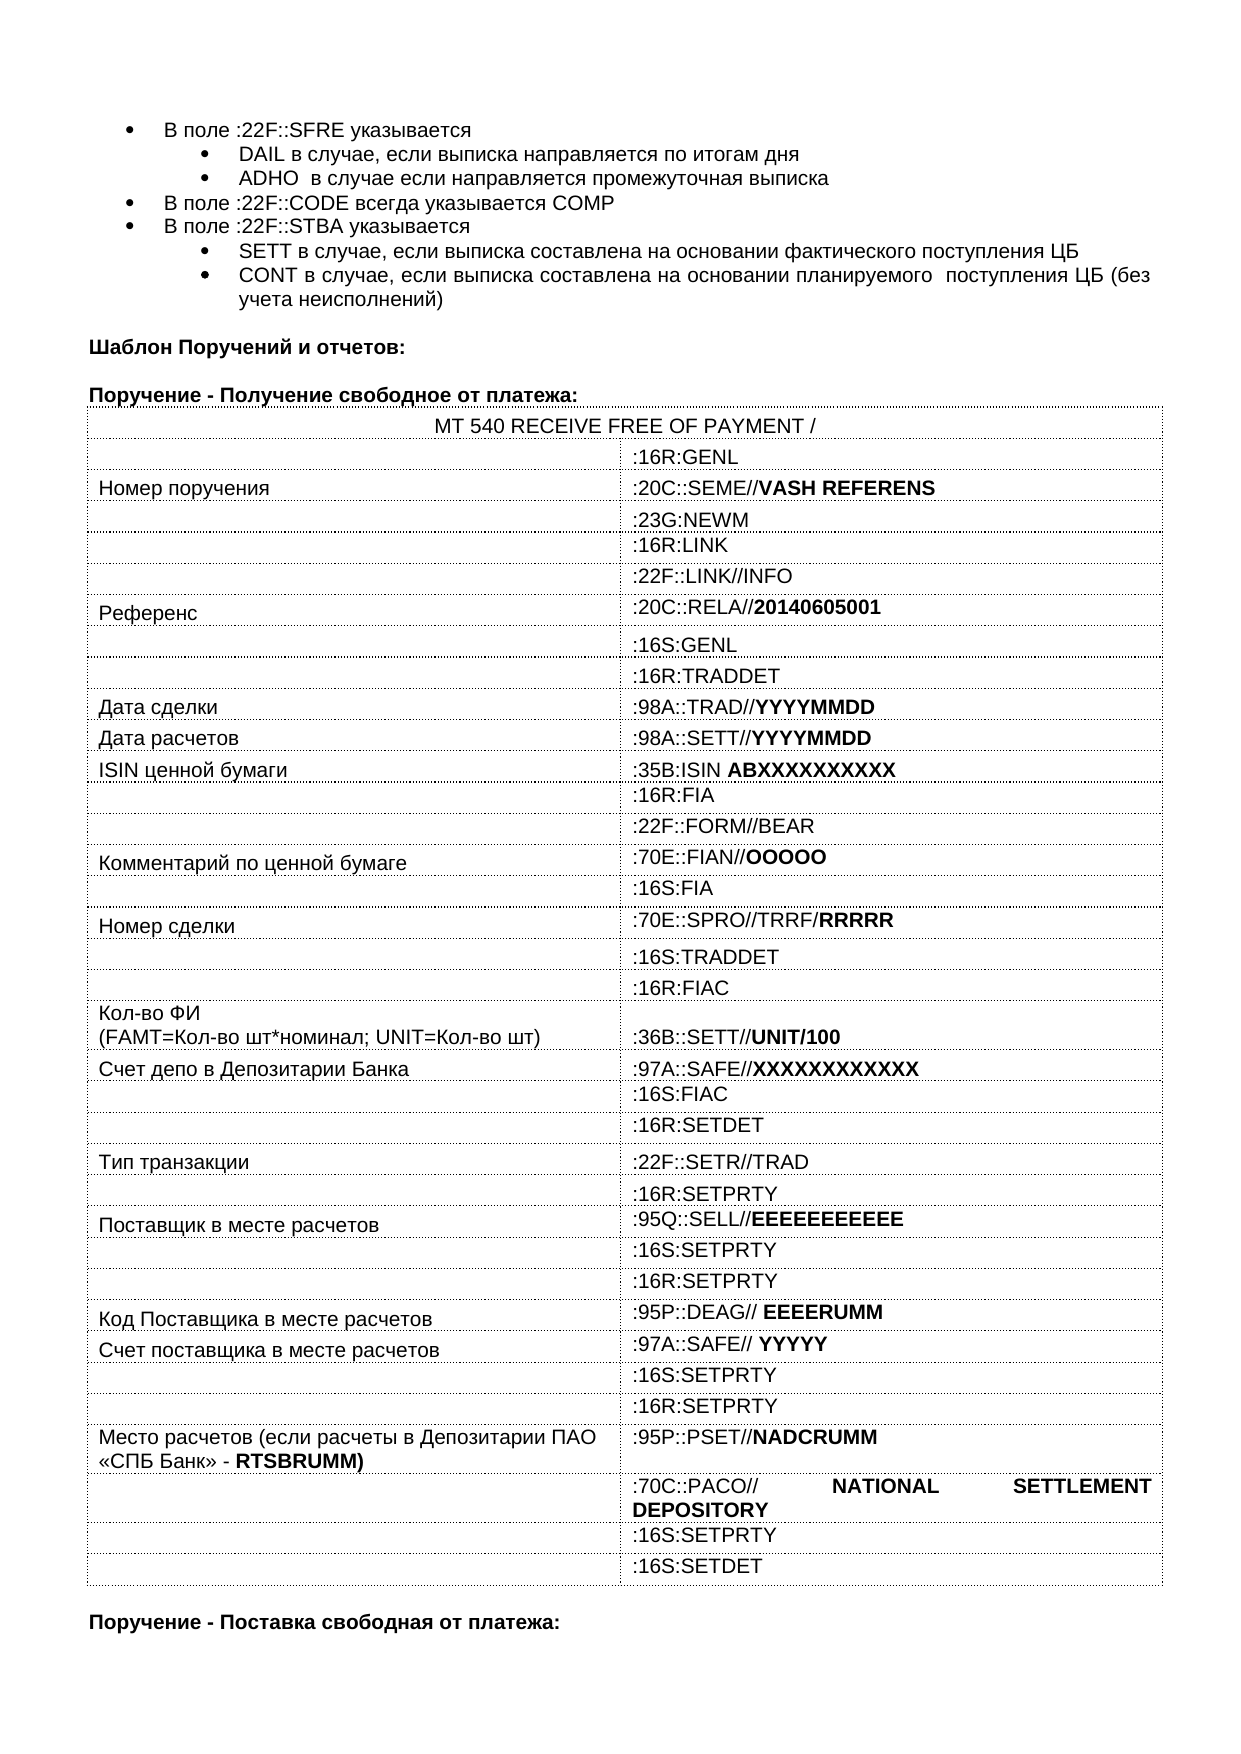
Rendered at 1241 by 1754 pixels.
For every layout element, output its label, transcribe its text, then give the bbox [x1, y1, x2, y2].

table_cell Место расчетов (если расчеты в Депозитарии ПАО «СПБ Банк» - RTSBRUMM) [87, 1424, 621, 1473]
list В поле :22F::SFRE указывается [126, 118, 1152, 142]
text Поручение - Получение свободное от платежа: [89, 382, 1152, 406]
table_cell :16S:FIA [621, 875, 1163, 906]
table_cell :98A::TRAD//YYYYMMDD [621, 688, 1163, 719]
table_cell :36B::SETT//UNIT/100 [621, 1000, 1163, 1049]
table_cell :16S:TRADDET [621, 938, 1163, 969]
table_cell [87, 1393, 621, 1424]
table_cell [87, 1112, 621, 1143]
table_cell :95P::PSET//NADCRUMM [621, 1424, 1163, 1473]
table_cell Код Поставщика в месте расчетов [87, 1299, 621, 1330]
table_cell :16S:SETPRTY [621, 1522, 1163, 1553]
table_cell [87, 1553, 621, 1584]
table_cell Номер сделки [87, 906, 621, 938]
table_cell [87, 500, 621, 531]
table_cell :16S:SETDET [621, 1553, 1163, 1584]
table_cell [87, 625, 621, 656]
table_cell :16R:FIA [621, 781, 1163, 813]
table_cell Поставщик в месте расчетов [87, 1205, 621, 1237]
table_cell Референс [87, 594, 621, 625]
table_cell [87, 1237, 621, 1268]
table_cell :16R:LINK [621, 531, 1163, 563]
table_cell :16R:SETPRTY [621, 1174, 1163, 1205]
table_cell Дата сделки [87, 688, 621, 719]
table_cell :23G:NEWM [621, 500, 1163, 531]
table_cell :16S:SETPRTY [621, 1237, 1163, 1268]
list В поле :22F::STBA указывается [126, 214, 1152, 238]
text Шаблон Поручений и отчетов: [89, 334, 1152, 358]
table_cell :20C::SEME//VASH REFERENS [621, 469, 1163, 500]
table_cell [87, 1362, 621, 1393]
list В поле :22F::CODE всегда указывается COMP [126, 190, 1152, 214]
table_cell [87, 531, 621, 563]
table_cell [87, 1473, 621, 1522]
table_cell :16R:SETDET [621, 1112, 1163, 1143]
table_cell Дата расчетов [87, 719, 621, 750]
table_cell :20C::RELA//20140605001 [621, 594, 1163, 625]
table_cell [87, 1268, 621, 1299]
table_cell :16R:SETPRTY [621, 1268, 1163, 1299]
table_cell :97A::SAFE//XXXXXXXXXXXX [621, 1049, 1163, 1080]
table_cell [87, 875, 621, 906]
table_cell :16R:GENL [621, 438, 1163, 469]
table_cell :95P::DEAG// EEEERUMM [621, 1299, 1163, 1330]
table_cell :22F::LINK//INFO [621, 563, 1163, 594]
list CONT в случае, если выписка составлена на основании планируемого поступления ЦБ (без учета неисполнений) [201, 262, 1152, 311]
table_cell :16R:SETPRTY [621, 1393, 1163, 1424]
table_cell :70C::PACO// NATIONAL SETTLEMENT DEPOSITORY [621, 1473, 1163, 1522]
table_cell :22F::FORM//BEAR [621, 813, 1163, 844]
table_cell :16S:SETPRTY [621, 1362, 1163, 1393]
table_cell :16R:FIAC [621, 969, 1163, 1000]
table_cell [87, 938, 621, 969]
table_cell :70E::SPRO//TRRF/RRRRR [621, 906, 1163, 938]
table_cell :16S:GENL [621, 625, 1163, 656]
table_cell [87, 1522, 621, 1553]
table_cell [87, 563, 621, 594]
list DAIL в случае, если выписка направляется по итогам дня [201, 142, 1152, 166]
table_cell :16S:FIAC [621, 1080, 1163, 1112]
table_cell [87, 438, 621, 469]
table_cell :97A::SAFE// YYYYY [621, 1330, 1163, 1362]
table_cell ISIN ценной бумаги [87, 750, 621, 781]
table_cell :22F::SETR//TRAD [621, 1143, 1163, 1174]
table_cell :70E::FIAN//OOOOO [621, 844, 1163, 875]
table_cell Счет поставщика в месте расчетов [87, 1330, 621, 1362]
table_cell [87, 813, 621, 844]
table_header MT 540 RECEIVE FREE OF PAYMENT / [87, 406, 1163, 438]
table_cell :98A::SETT//YYYYMMDD [621, 719, 1163, 750]
list SETT в случае, если выписка составлена на основании фактического поступления ЦБ [201, 238, 1152, 262]
table_cell :16R:TRADDET [621, 656, 1163, 688]
table_cell Счет депо в Депозитарии Банка [87, 1049, 621, 1080]
table_cell [87, 781, 621, 813]
table_cell [87, 969, 621, 1000]
table_cell Номер поручения [87, 469, 621, 500]
table_cell :35B:ISIN ABXXXXXXXXXX [621, 750, 1163, 781]
table_cell [87, 1080, 621, 1112]
table_cell [87, 1174, 621, 1205]
table_cell Тип транзакции [87, 1143, 621, 1174]
table_cell [87, 656, 621, 688]
table_cell :95Q::SELL//EEEEEEEEEEE [621, 1205, 1163, 1237]
table_cell Комментарий по ценной бумаге [87, 844, 621, 875]
list ADHO в случае если направляется промежуточная выписка [201, 166, 1152, 190]
table_cell Кол-во ФИ (FAMT=Кол-во шт*номинал; UNIT=Кол-во шт) [87, 1000, 621, 1049]
text Поручение - Поставка свободная от платежа: [89, 1609, 1152, 1633]
